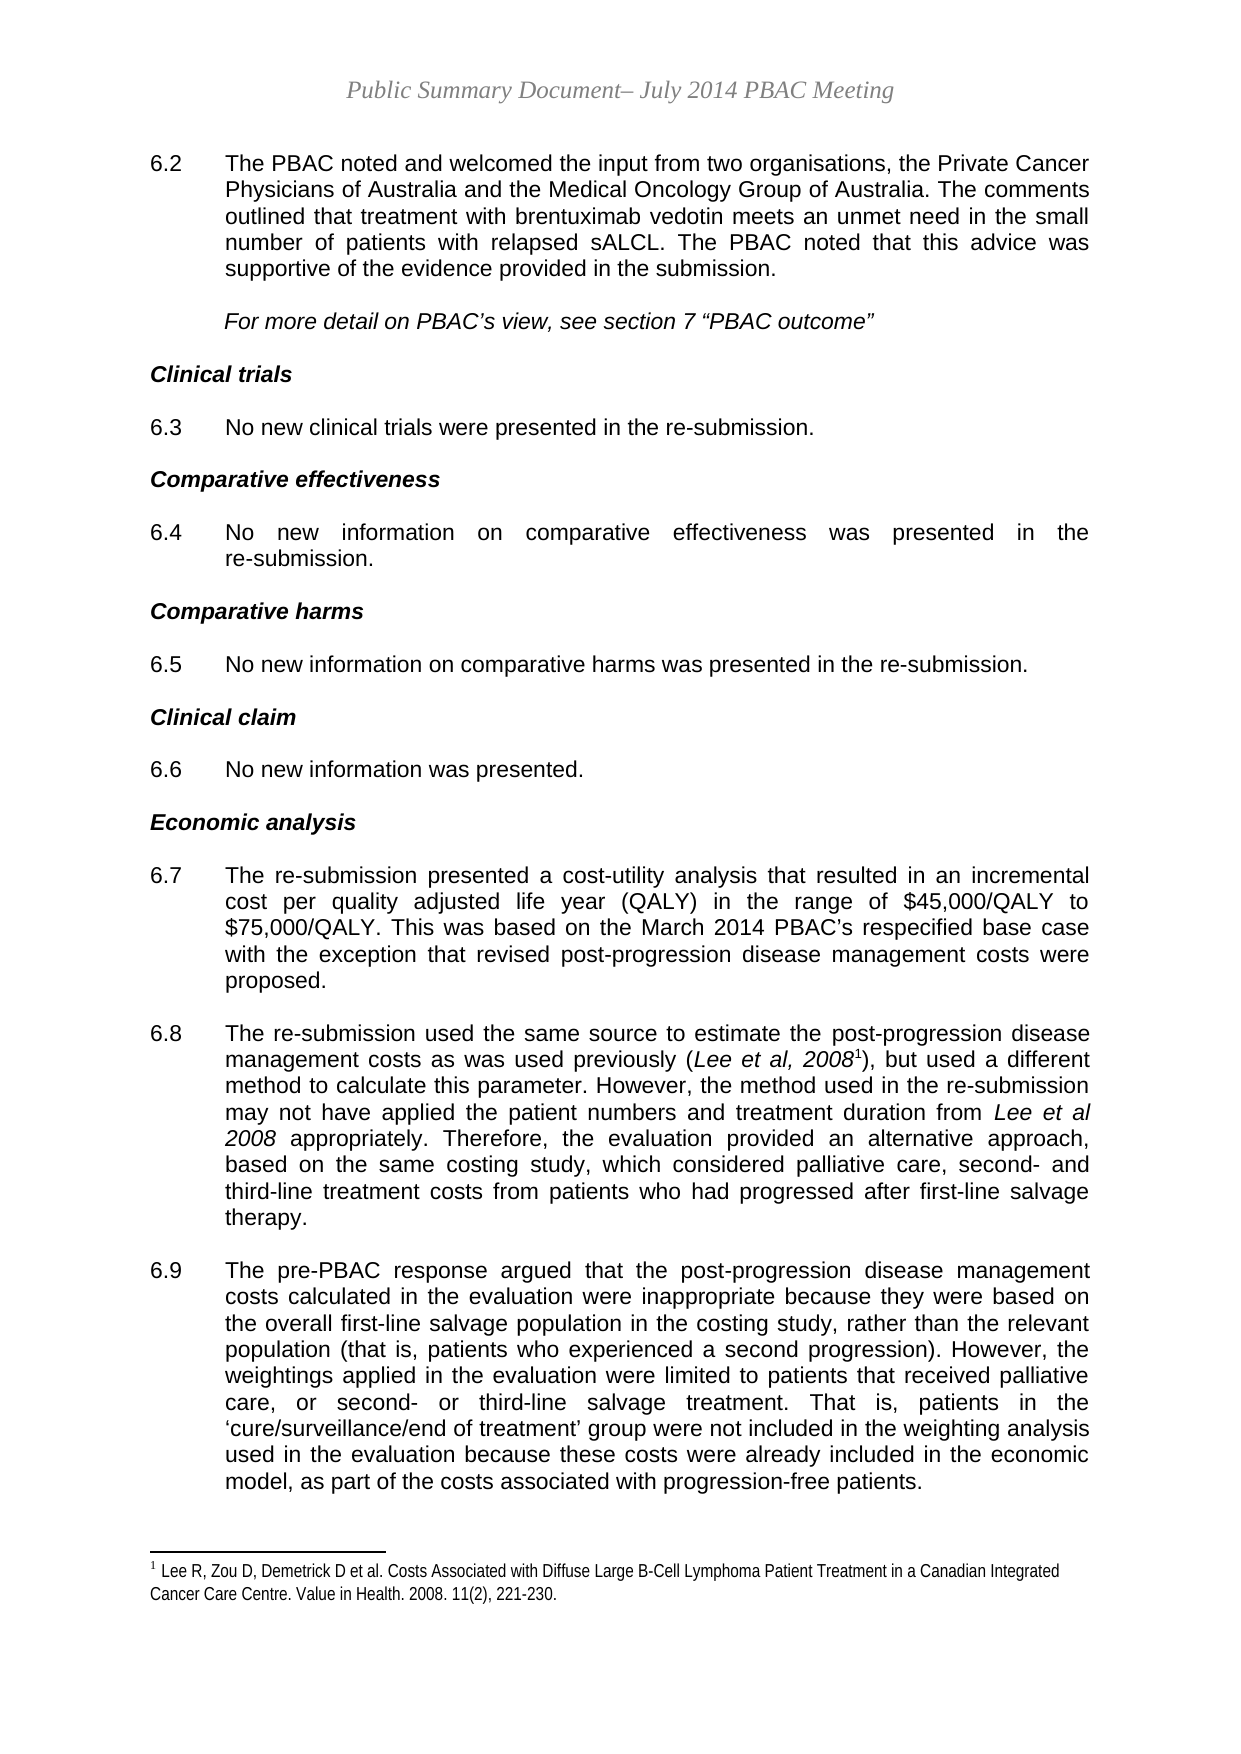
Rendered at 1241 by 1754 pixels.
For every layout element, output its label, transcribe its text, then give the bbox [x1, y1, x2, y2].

text Clinical trials [150, 361, 1090, 387]
list The pre-PBAC response argued that the post-progression disease management costs calculated in the evaluation were inappropriate because they were based on the overall first-line salvage population in the costing study, rather than the relevant population (that is, patients who experienced a second progression). However, the weightings applied in the evaluation were limited to patients that received palliative care, or second- or third-line salvage treatment. That is, patients in the ‘cure/surveillance/end of treatment’ group were not included in the weighting analysis used in the evaluation because these costs were already included in the economic model, as part of the costs associated with progression-free patients. [150, 1257, 1090, 1494]
list No new information on comparative effectiveness was presented in the re-submission. [150, 519, 1090, 572]
list For more detail on PBAC’s view, see section 7 “PBAC outcome” [224, 308, 1090, 334]
list No new information on comparative harms was presented in the re-submission. [150, 651, 1090, 677]
list The re-submission used the same source to estimate the post-progression disease management costs as was used previously (Lee et al, 2008), but used a different method to calculate this parameter. However, the method used in the re-submission may not have applied the patient numbers and treatment duration from Lee et al 2008 appropriately. Therefore, the evaluation provided an alternative approach, based on the same costing study, which considered palliative care, second- and third-line treatment costs from patients who had progressed after first-line salvage therapy. [150, 1020, 1090, 1231]
text Comparative harms [150, 598, 1090, 624]
list No new information was presented. [150, 756, 1090, 782]
text Clinical claim [150, 703, 1090, 730]
list No new clinical trials were presented in the re-submission. [150, 413, 1090, 440]
list The PBAC noted and welcomed the input from two organisations, the Private Cancer Physicians of Australia and the Medical Oncology Group of Australia. The comments outlined that treatment with brentuximab vedotin meets an unmet need in the small number of patients with relapsed sALCL. The PBAC noted that this advice was supportive of the evidence provided in the submission. [150, 150, 1090, 282]
list The re-submission presented a cost-utility analysis that resulted in an incremental cost per quality adjusted life year (QALY) in the range of $45,000/QALY to $75,000/QALY. This was based on the March 2014 PBAC’s respecified base case with the exception that revised post-progression disease management costs were proposed. [150, 862, 1090, 993]
text Economic analysis [150, 809, 1090, 835]
text Comparative effectiveness [150, 466, 1090, 493]
